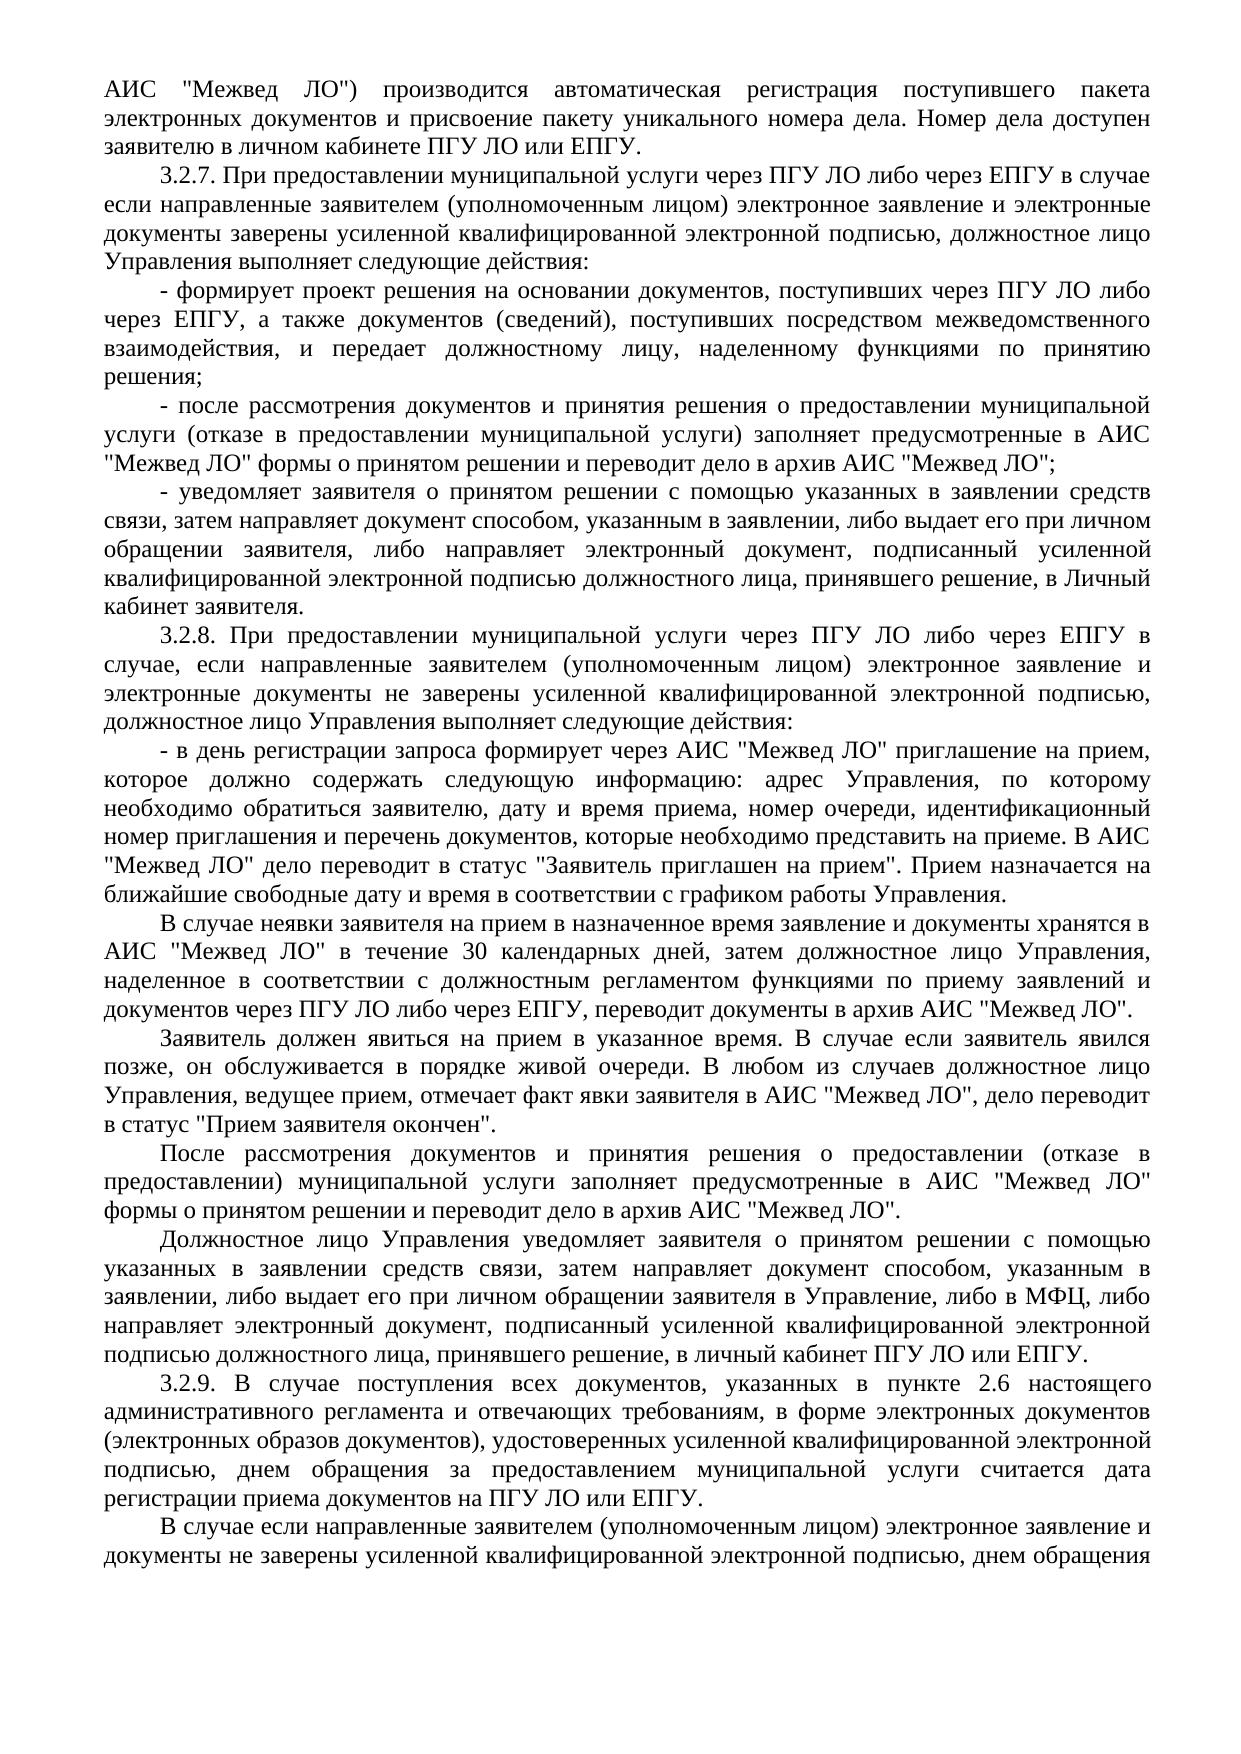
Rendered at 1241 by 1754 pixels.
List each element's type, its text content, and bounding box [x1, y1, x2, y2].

text В случае неявки заявителя на прием в назначенное время заявление и документы хранятся в АИС "Межвед ЛО" в течение 30 календарных дней, затем должностное лицо Управления, наделенное в соответствии с должностным регламентом функциями по приему заявлений и документов через ПГУ ЛО либо через ЕПГУ, переводит документы в архив АИС "Межвед ЛО". [103, 908, 1152, 1023]
text После рассмотрения документов и принятия решения о предоставлении (отказе в предоставлении) муниципальной услуги заполняет предусмотренные в АИС "Межвед ЛО" формы о принятом решении и переводит дело в архив АИС "Межвед ЛО". [103, 1138, 1152, 1224]
text - в день регистрации запроса формирует через АИС "Межвед ЛО" приглашение на прием, которое должно содержать следующую информацию: адрес Управления, по которому необходимо обратиться заявителю, дату и время приема, номер очереди, идентификационный номер приглашения и перечень документов, которые необходимо представить на приеме. В АИС "Межвед ЛО" дело переводит в статус "Заявитель приглашен на прием". Прием назначается на ближайшие свободные дату и время в соответствии с графиком работы Управления. [103, 735, 1152, 908]
text 3.2.9. В случае поступления всех документов, указанных в пункте 2.6 настоящего административного регламента и отвечающих требованиям, в форме электронных документов (электронных образов документов), удостоверенных усиленной квалифицированной электронной подписью, днем обращения за предоставлением муниципальной услуги считается дата регистрации приема документов на ПГУ ЛО или ЕПГУ. [103, 1368, 1152, 1511]
text Заявитель должен явиться на прием в указанное время. В случае если заявитель явился позже, он обслуживается в порядке живой очереди. В любом из случаев должностное лицо Управления, ведущее прием, отмечает факт явки заявителя в АИС "Межвед ЛО", дело переводит в статус "Прием заявителя окончен". [103, 1023, 1152, 1138]
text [103, 74, 1152, 160]
text - после рассмотрения документов и принятия решения о предоставлении муниципальной услуги (отказе в предоставлении муниципальной услуги) заполняет предусмотренные в АИС "Межвед ЛО" формы о принятом решении и переводит дело в архив АИС "Межвед ЛО"; [103, 390, 1152, 476]
text - формирует проект решения на основании документов, поступивших через ПГУ ЛО либо через ЕПГУ, а также документов (сведений), поступивших посредством межведомственного взаимодействия, и передает должностному лицу, наделенному функциями по принятию решения; [103, 275, 1152, 390]
text 3.2.8. При предоставлении муниципальной услуги через ПГУ ЛО либо через ЕПГУ в случае, если направленные заявителем (уполномоченным лицом) электронное заявление и электронные документы не заверены усиленной квалифицированной электронной подписью, должностное лицо Управления выполняет следующие действия: [103, 620, 1152, 735]
text 3.2.7. При предоставлении муниципальной услуги через ПГУ ЛО либо через ЕПГУ в случае если направленные заявителем (уполномоченным лицом) электронное заявление и электронные документы заверены усиленной квалифицированной электронной подписью, должностное лицо Управления выполняет следующие действия: [103, 160, 1152, 275]
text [103, 1511, 1152, 1569]
text Должностное лицо Управления уведомляет заявителя о принятом решении с помощью указанных в заявлении средств связи, затем направляет документ способом, указанным в заявлении, либо выдает его при личном обращении заявителя в Управление, либо в МФЦ, либо направляет электронный документ, подписанный усиленной квалифицированной электронной подписью должностного лица, принявшего решение, в личный кабинет ПГУ ЛО или ЕПГУ. [103, 1224, 1152, 1368]
text - уведомляет заявителя о принятом решении с помощью указанных в заявлении средств связи, затем направляет документ способом, указанным в заявлении, либо выдает его при личном обращении заявителя, либо направляет электронный документ, подписанный усиленной квалифицированной электронной подписью должностного лица, принявшего решение, в Личный кабинет заявителя. [103, 476, 1152, 620]
